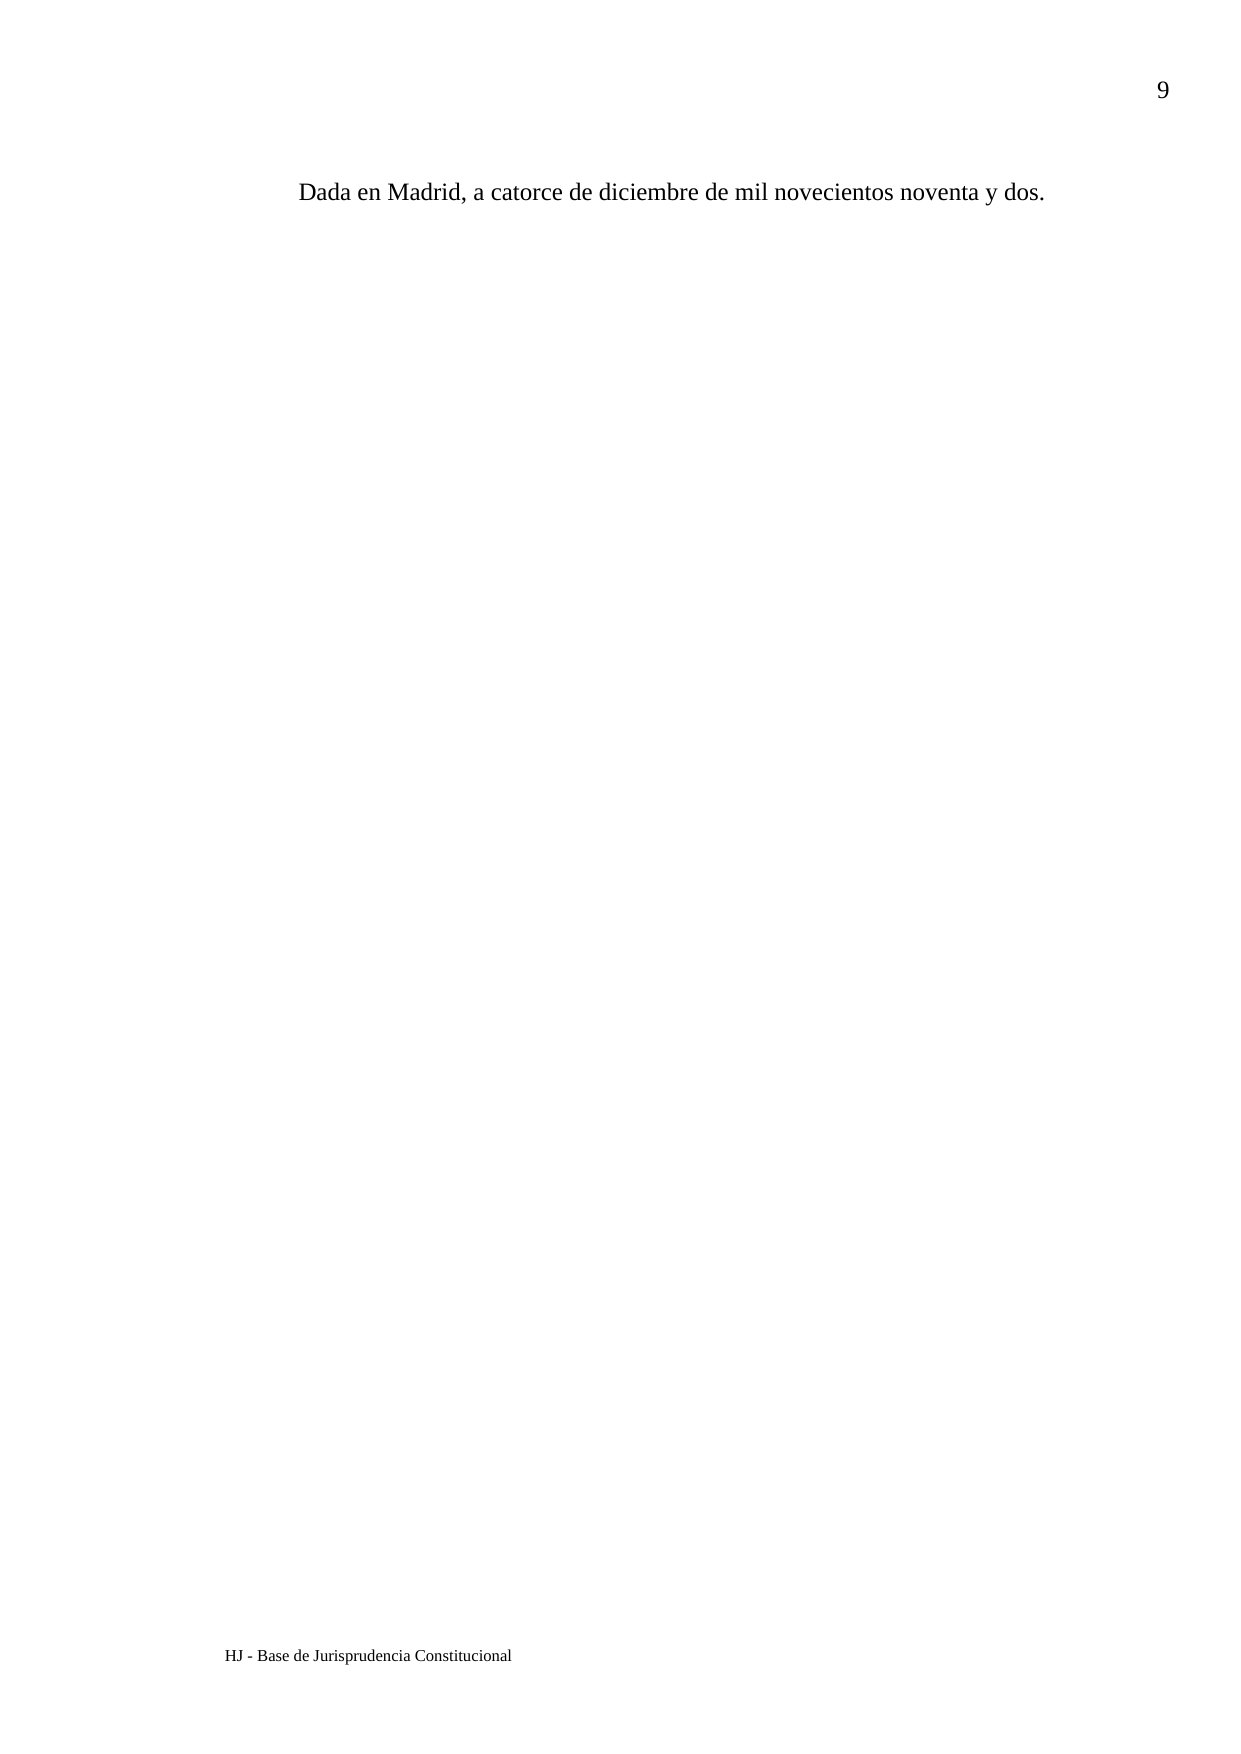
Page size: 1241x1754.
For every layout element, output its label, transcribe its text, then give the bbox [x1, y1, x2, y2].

text Dada en Madrid, a catorce de diciembre de mil novecientos noventa y dos. [224, 177, 1169, 206]
